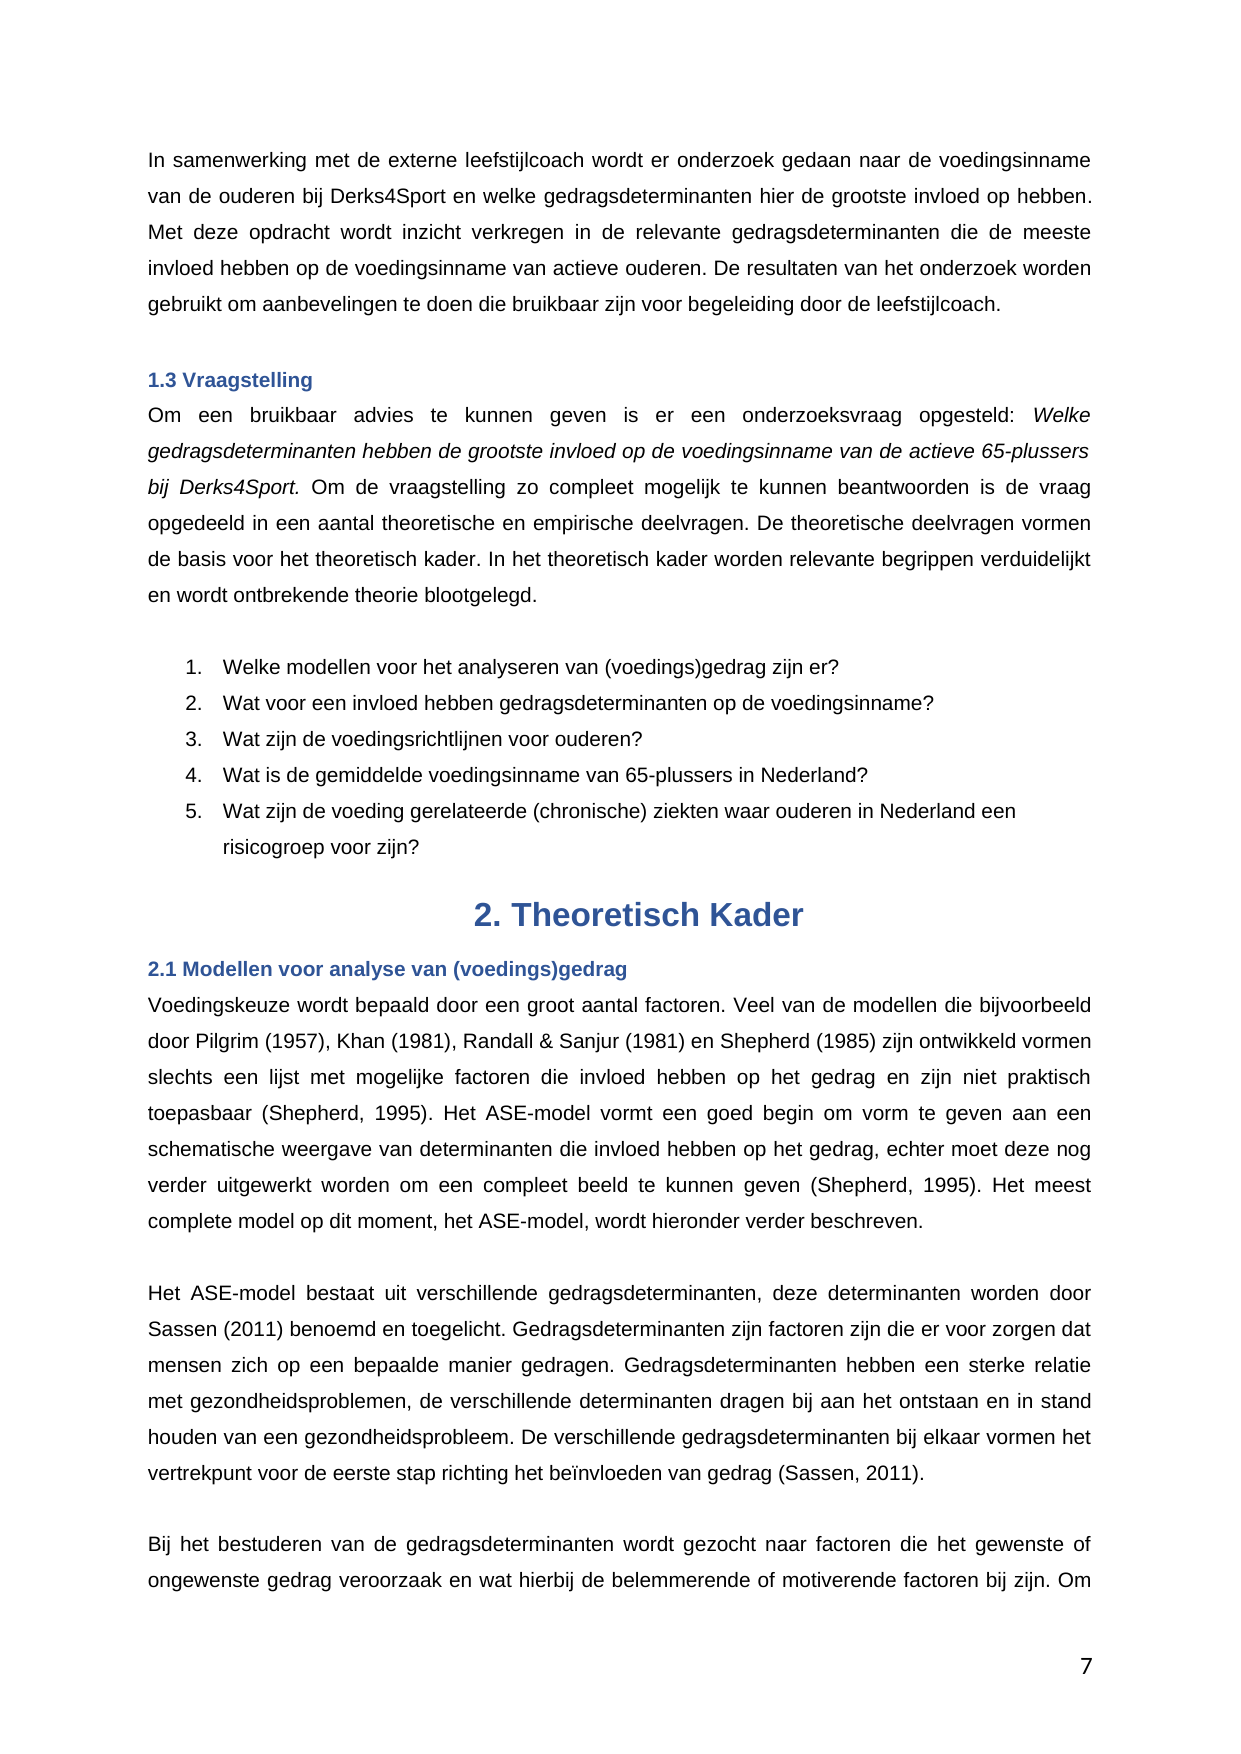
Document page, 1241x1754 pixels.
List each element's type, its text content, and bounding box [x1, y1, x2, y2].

text Het ASE-model bestaat uit verschillende gedragsdeterminanten, deze determinanten worden door Sassen (2011) benoemd en toegelicht. Gedragsdeterminanten zijn factoren zijn die er voor zorgen dat mensen zich op een bepaalde manier gedragen. Gedragsdeterminanten hebben een sterke relatie met gezondheidsproblemen, de verschillende determinanten dragen bij aan het ontstaan en in stand houden van een gezondheidsprobleem. De verschillende gedragsdeterminanten bij elkaar vormen het vertrekpunt voor de eerste stap richting het beïnvloeden van gedrag (Sassen, 2011). [148, 1281, 1093, 1484]
subtitle 2.1 Modellen voor analyse van (voedings)gedrag [148, 957, 1093, 981]
subtitle Theoretisch Kader [185, 896, 1093, 934]
subtitle 1.3 Vraagstelling [148, 367, 1093, 391]
list Wat zijn de voeding gerelateerde (chronische) ziekten waar ouderen in Nederland een risicogroep voor zijn? [185, 799, 1093, 858]
text In samenwerking met de externe leefstijlcoach wordt er onderzoek gedaan naar de voedingsinname van de ouderen bij Derks4Sport en welke gedragsdeterminanten hier de grootste invloed op hebben. Met deze opdracht wordt inzicht verkregen in de relevante gedragsdeterminanten die de meeste invloed hebben op de voedingsinname van actieve ouderen. De resultaten van het onderzoek worden gebruikt om aanbevelingen te doen die bruikbaar zijn voor begeleiding door de leefstijlcoach. [148, 148, 1093, 315]
text Voedingskeuze wordt bepaald door een groot aantal factoren. Veel van de modellen die bijvoorbeeld door Pilgrim (1957), Khan (1981), Randall & Sanjur (1981) en Shepherd (1985) zijn ontwikkeld vormen slechts een lijst met mogelijke factoren die invloed hebben op het gedrag en zijn niet praktisch toepasbaar (Shepherd, 1995). Het ASE-model vormt een goed begin om vorm te geven aan een schematische weergave van determinanten die invloed hebben op het gedrag, echter moet deze nog verder uitgewerkt worden om een compleet beeld te kunnen geven (Shepherd, 1995). Het meest complete model op dit moment, het ASE-model, wordt hieronder verder beschreven. [148, 993, 1093, 1233]
list Wat zijn de voedingsrichtlijnen voor ouderen? [185, 727, 1093, 751]
list Wat is de gemiddelde voedingsinname van 65-plussers in Nederland? [185, 763, 1093, 787]
list Welke modellen voor het analyseren van (voedings)gedrag zijn er? [185, 655, 1093, 679]
text Om een bruikbaar advies te kunnen geven is er een onderzoeksvraag opgesteld: Welke gedragsdeterminanten hebben de grootste invloed op de voedingsinname van de actieve 65-plussers bij Derks4Sport. Om de vraagstelling zo compleet mogelijk te kunnen beantwoorden is de vraag opgedeeld in een aantal theoretische en empirische deelvragen. De theoretische deelvragen vormen de basis voor het theoretisch kader. In het theoretisch kader worden relevante begrippen verduidelijkt en wordt ontbrekende theorie blootgelegd. [148, 403, 1093, 607]
list Wat voor een invloed hebben gedragsdeterminanten op de voedingsinname? [185, 691, 1093, 715]
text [148, 1532, 1093, 1592]
